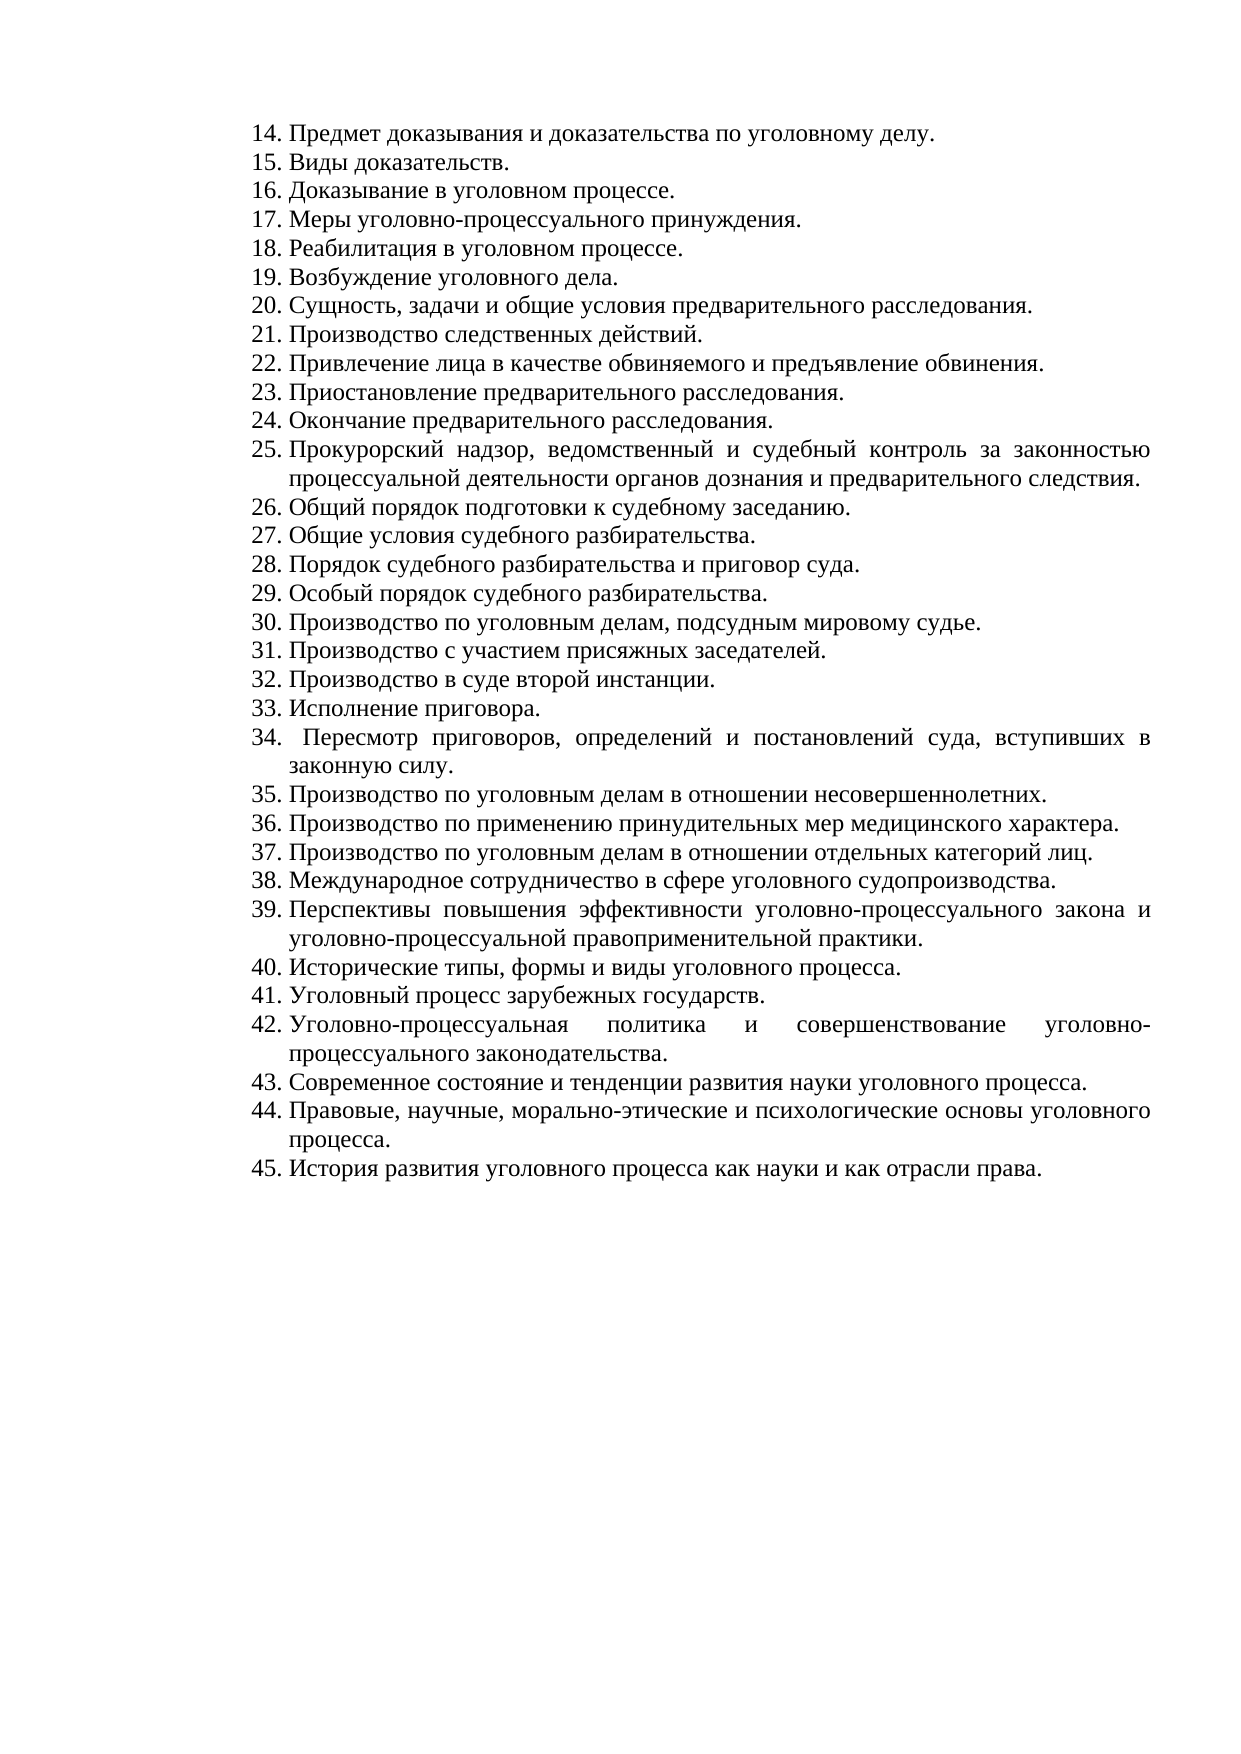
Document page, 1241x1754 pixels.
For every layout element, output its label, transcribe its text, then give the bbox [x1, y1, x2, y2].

list Порядок судебного разбирательства и приговор суда. [251, 549, 1152, 578]
list История развития уголовного процесса как науки и как отрасли права. [251, 1153, 1152, 1182]
list Общий порядок подготовки к судебному заседанию. [251, 492, 1152, 521]
list Окончание предварительного расследования. [251, 406, 1152, 434]
list Доказывание в уголовном процессе. [251, 176, 1152, 204]
list Правовые, научные, морально-этические и психологические основы уголовного процесса. [251, 1096, 1152, 1153]
list Исполнение приговора. [251, 693, 1152, 722]
list Международное сотрудничество в сфере уголовного судопроизводства. [251, 866, 1152, 894]
list Исторические типы, формы и виды уголовного процесса. [251, 952, 1152, 981]
list Перспективы повышения эффективности уголовно-процессуального закона и уголовно-процессуальной правоприменительной практики. [251, 894, 1152, 952]
list Сущность, задачи и общие условия предварительного расследования. [251, 291, 1152, 319]
list Производство по применению принудительных мер медицинского характера. [251, 808, 1152, 837]
list Приостановление предварительного расследования. [251, 377, 1152, 406]
list Виды доказательств. [251, 147, 1152, 176]
list Прокурорский надзор, ведомственный и судебный контроль за законностью процессуальной деятельности органов дознания и предварительного следствия. [251, 434, 1152, 492]
list Производство по уголовным делам, подсудным мировому судье. [251, 607, 1152, 636]
list Производство следственных действий. [251, 319, 1152, 348]
list Производство в суде второй инстанции. [251, 664, 1152, 693]
list Предмет доказывания и доказательства по уголовному делу. [251, 118, 1152, 147]
list Возбуждение уголовного дела. [251, 262, 1152, 291]
list Особый порядок судебного разбирательства. [251, 578, 1152, 607]
list Производство по уголовным делам в отношении несовершеннолетних. [251, 779, 1152, 808]
list Общие условия судебного разбирательства. [251, 521, 1152, 549]
list Уголовно-процессуальная политика и совершенствование уголовно-процессуального законодательства. [251, 1009, 1152, 1067]
list Пересмотр приговоров, определений и постановлений суда, вступивших в законную силу. [251, 722, 1152, 779]
list Современное состояние и тенденции развития науки уголовного процесса. [251, 1067, 1152, 1096]
list Меры уголовно-процессуального принуждения. [251, 204, 1152, 233]
list Реабилитация в уголовном процессе. [251, 233, 1152, 262]
list Привлечение лица в качестве обвиняемого и предъявление обвинения. [251, 348, 1152, 377]
list Уголовный процесс зарубежных государств. [251, 981, 1152, 1009]
list Производство с участием присяжных заседателей. [251, 636, 1152, 664]
list Производство по уголовным делам в отношении отдельных категорий лиц. [251, 837, 1152, 866]
